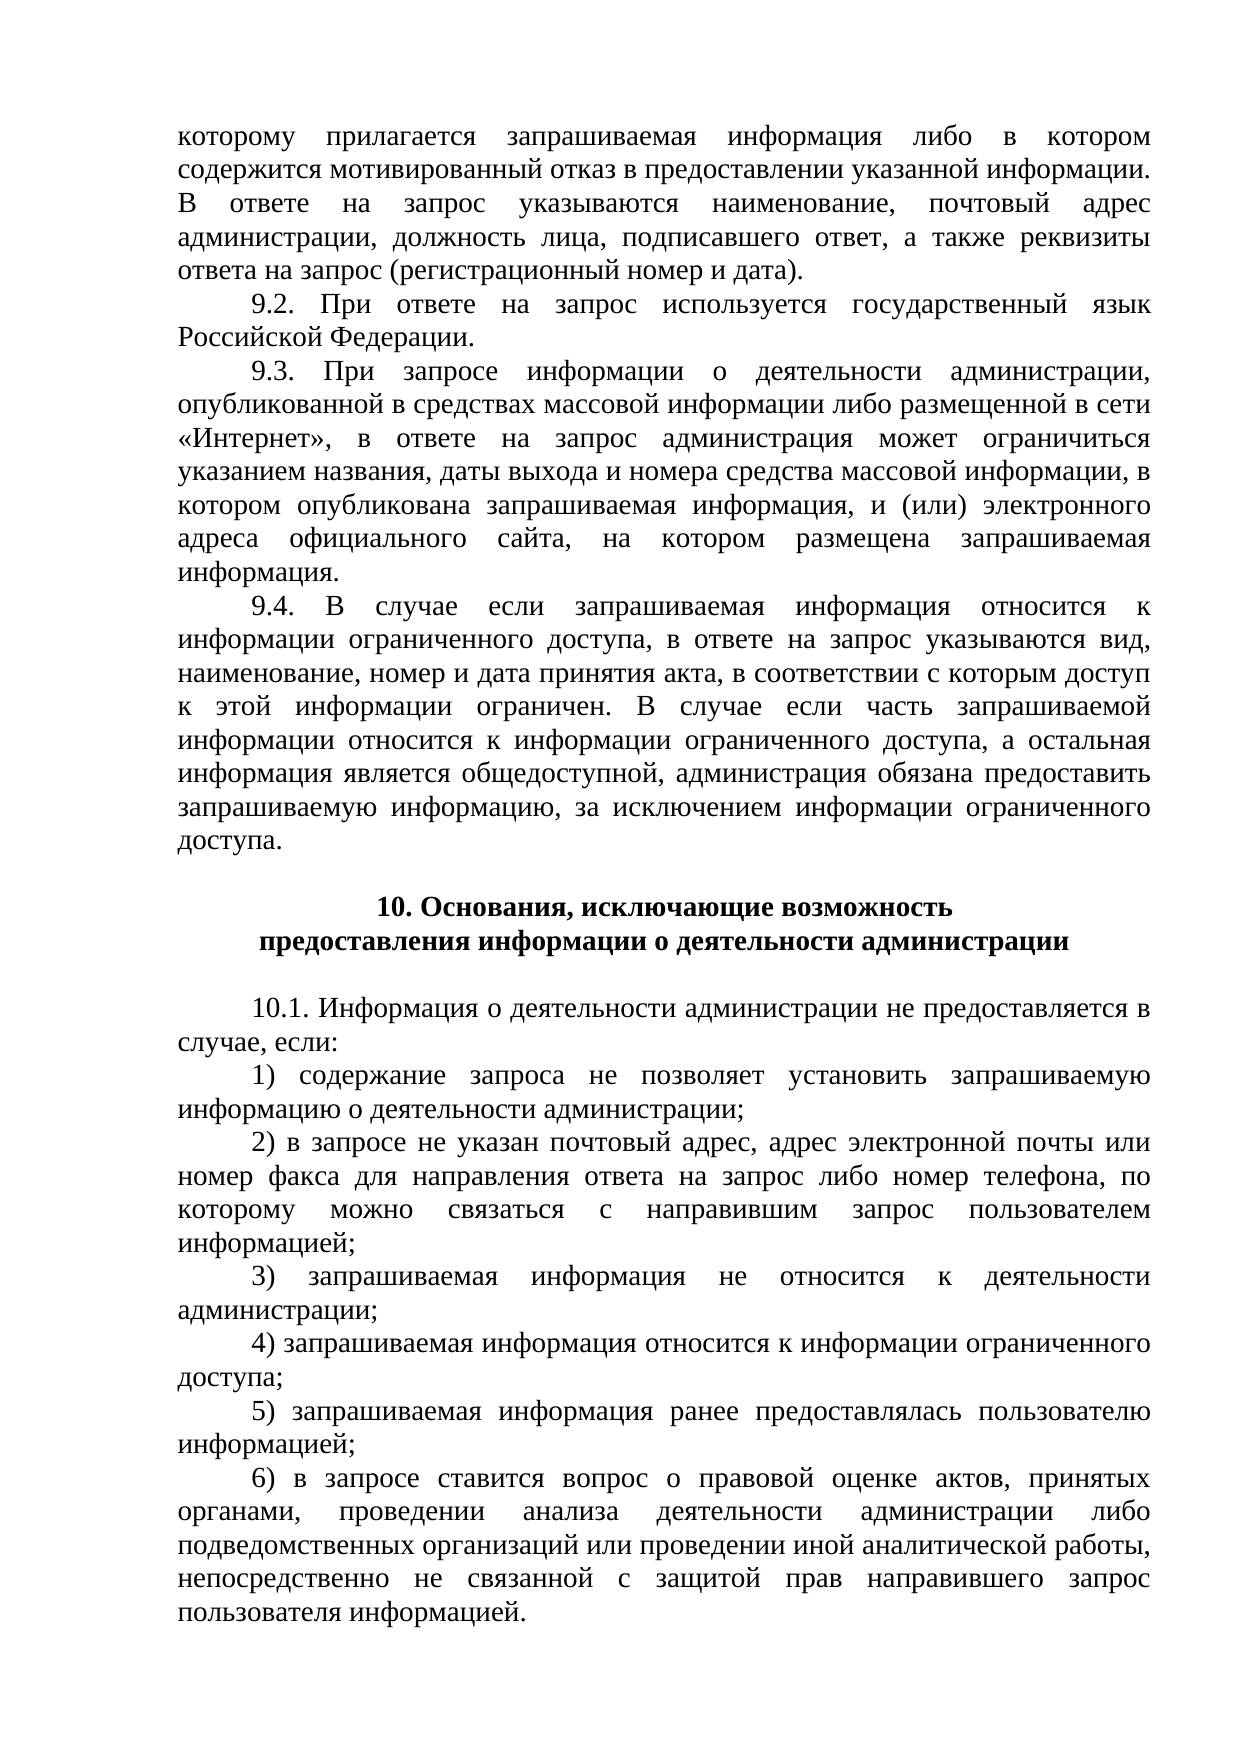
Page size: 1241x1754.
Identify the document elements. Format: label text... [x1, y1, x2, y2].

text 2) в запросе не указан почтовый адрес, адрес электронной почты или номер факса для направления ответа на запрос либо номер телефона, по которому можно связаться с направившим запрос пользователем информацией; [177, 1124, 1152, 1258]
text 9.2. При ответе на запрос используется государственный язык Российской Федерации. [177, 286, 1152, 353]
text 9.3. При запросе информации о деятельности администрации, опубликованной в средствах массовой информации либо размещенной в сети «Интернет», в ответе на запрос администрация может ограничиться указанием названия, даты выхода и номера средства массовой информации, в котором опубликована запрашиваемая информация, и (или) электронного адреса официального сайта, на котором размещена запрашиваемая информация. [177, 353, 1152, 588]
text предоставления информации о деятельности администрации [177, 923, 1152, 957]
text 4) запрашиваемая информация относится к информации ограниченного доступа; [177, 1326, 1152, 1393]
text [177, 118, 1152, 286]
text 3) запрашиваемая информация не относится к деятельности администрации; [177, 1258, 1152, 1326]
text 1) содержание запроса не позволяет установить запрашиваемую информацию о деятельности администрации; [177, 1057, 1152, 1124]
text 5) запрашиваемая информация ранее предоставлялась пользователю информацией; [177, 1393, 1152, 1460]
text 9.4. В случае если запрашиваемая информация относится к информации ограниченного доступа, в ответе на запрос указываются вид, наименование, номер и дата принятия акта, в соответствии с которым доступ к этой информации ограничен. В случае если часть запрашиваемой информации относится к информации ограниченного доступа, а остальная информация является общедоступной, администрация обязана предоставить запрашиваемую информацию, за исключением информации ограниченного доступа. [177, 588, 1152, 856]
text 6) в запросе ставится вопрос о правовой оценке актов, принятых органами, проведении анализа деятельности администрации либо подведомственных организаций или проведении иной аналитической работы, непосредственно не связанной с защитой прав направившего запрос пользователя информацией. [177, 1460, 1152, 1627]
text 10. Основания, исключающие возможность [177, 889, 1152, 923]
text 10.1. Информация о деятельности администрации не предоставляется в случае, если: [177, 990, 1152, 1057]
